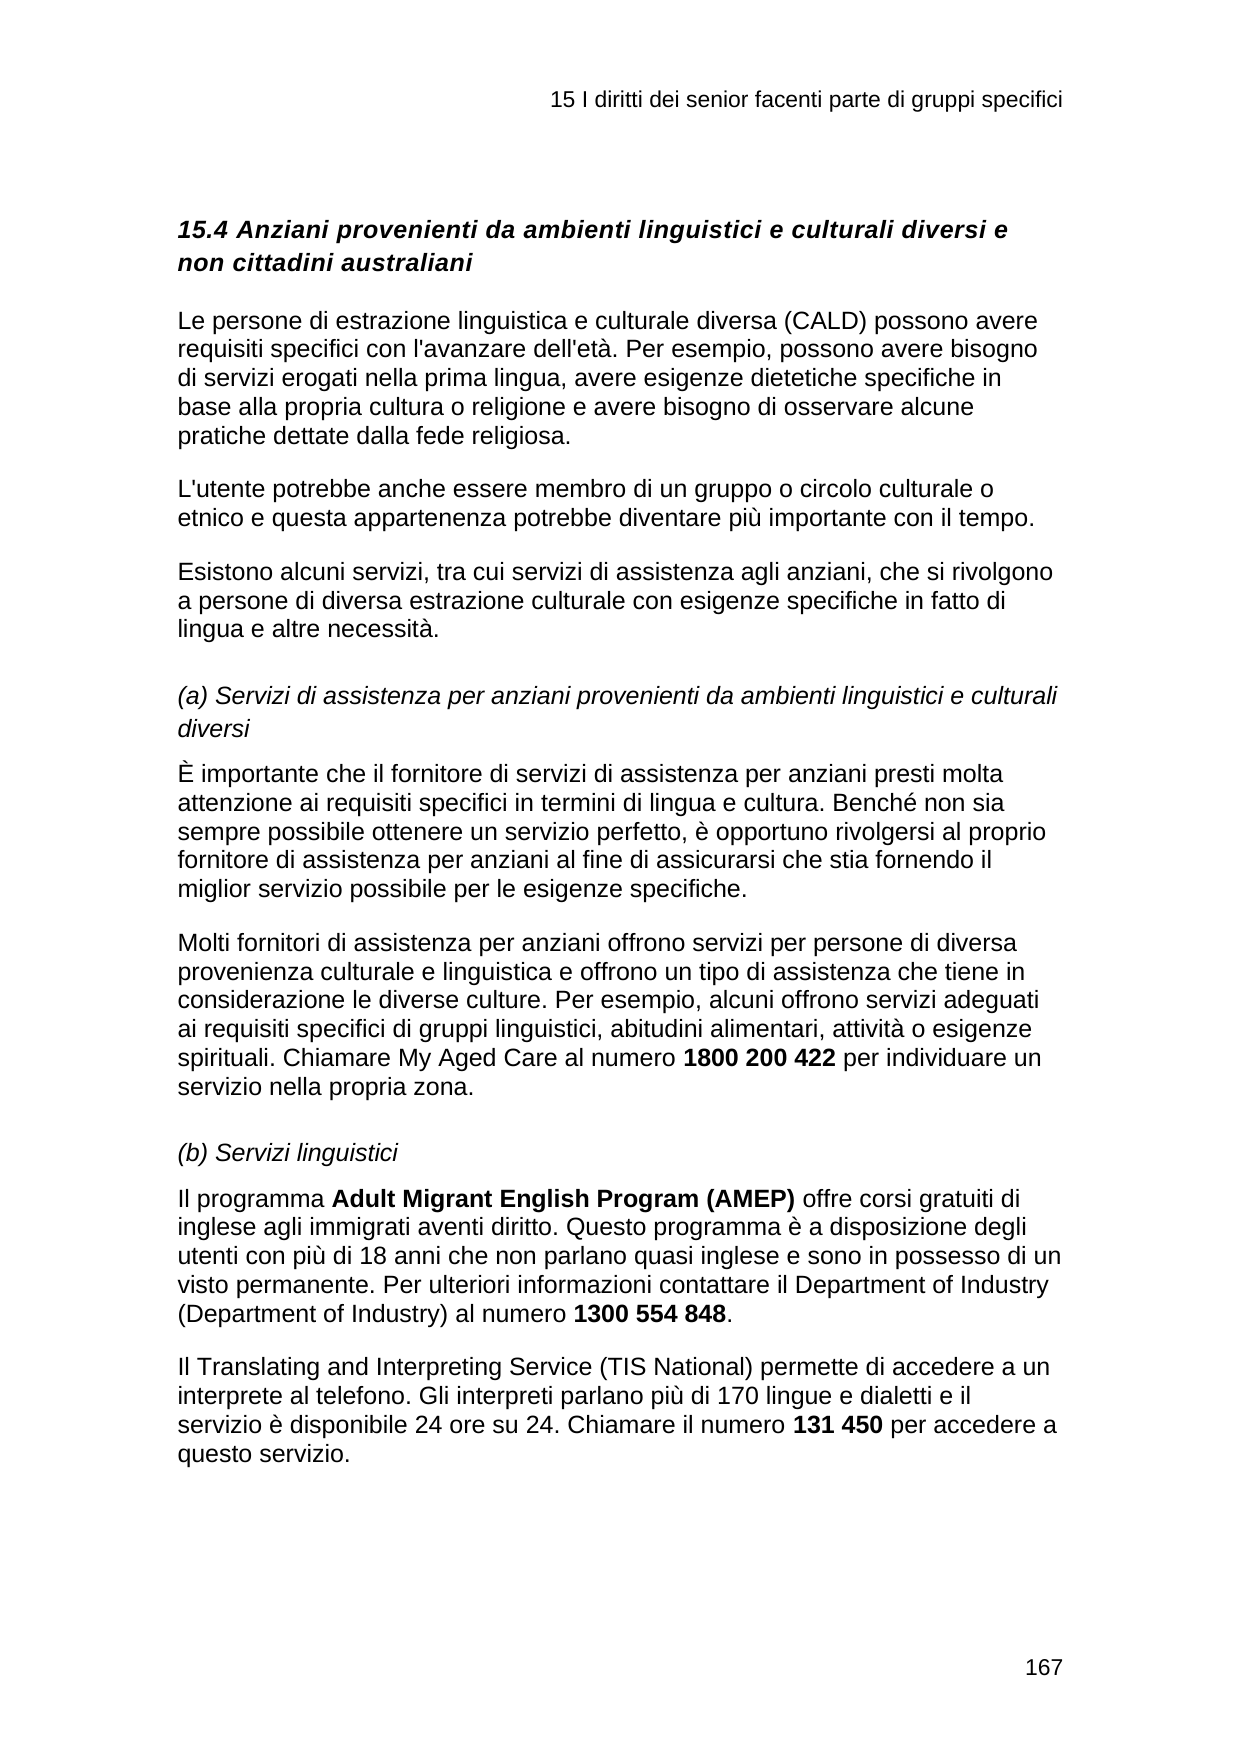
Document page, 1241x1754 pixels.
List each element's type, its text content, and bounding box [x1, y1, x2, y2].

text Il programma Adult Migrant English Program (AMEP) offre corsi gratuiti di inglese agli immigrati aventi diritto. Questo programma è a disposizione degli utenti con più di 18 anni che non parlano quasi inglese e sono in possesso di un visto permanente. Per ulteriori informazioni contattare il Department of Industry (Department of Industry) al numero 1300 554 848. [177, 1183, 1063, 1327]
text Esistono alcuni servizi, tra cui servizi di assistenza agli anziani, che si rivolgono a persone di diversa estrazione culturale con esigenze specifiche in fatto di lingua e altre necessità. [177, 557, 1063, 643]
text Le persone di estrazione linguistica e culturale diversa (CALD) possono avere requisiti specifici con l'avanzare dell'età. Per esempio, possono avere bisogno di servizi erogati nella prima lingua, avere esigenze dietetiche specifiche in base alla propria cultura o religione e avere bisogno di osservare alcune pratiche dettate dalla fede religiosa. [177, 306, 1063, 449]
text L'utente potrebbe anche essere membro di un gruppo o circolo culturale o etnico e questa appartenenza potrebbe diventare più importante con il tempo. [177, 474, 1063, 532]
subtitle Servizi di assistenza per anziani provenienti da ambienti linguistici e culturali diversi [177, 681, 1063, 742]
text È importante che il fornitore di servizi di assistenza per anziani presti molta attenzione ai requisiti specifici in termini di lingua e cultura. Benché non sia sempre possibile ottenere un servizio perfetto, è opportuno rivolgersi al proprio fornitore di assistenza per anziani al fine di assicurarsi che stia fornendo il miglior servizio possibile per le esigenze specifiche. [177, 759, 1063, 903]
subtitle Anziani provenienti da ambienti linguistici e culturali diversi e non cittadini australiani [177, 215, 1063, 276]
text Molti fornitori di assistenza per anziani offrono servizi per persone di diversa provenienza culturale e linguistica e offrono un tipo di assistenza che tiene in considerazione le diverse culture. Per esempio, alcuni offrono servizi adeguati ai requisiti specifici di gruppi linguistici, abitudini alimentari, attività o esigenze spirituali. Chiamare My Aged Care al numero 1800 200 422 per individuare un servizio nella propria zona. [177, 928, 1063, 1101]
subtitle Servizi linguistici [177, 1138, 1063, 1167]
text Il Translating and Interpreting Service (TIS National) permette di accedere a un interprete al telefono. Gli interpreti parlano più di 170 lingue e dialetti e il servizio è disponibile 24 ore su 24. Chiamare il numero 131 450 per accedere a questo servizio. [177, 1352, 1063, 1467]
